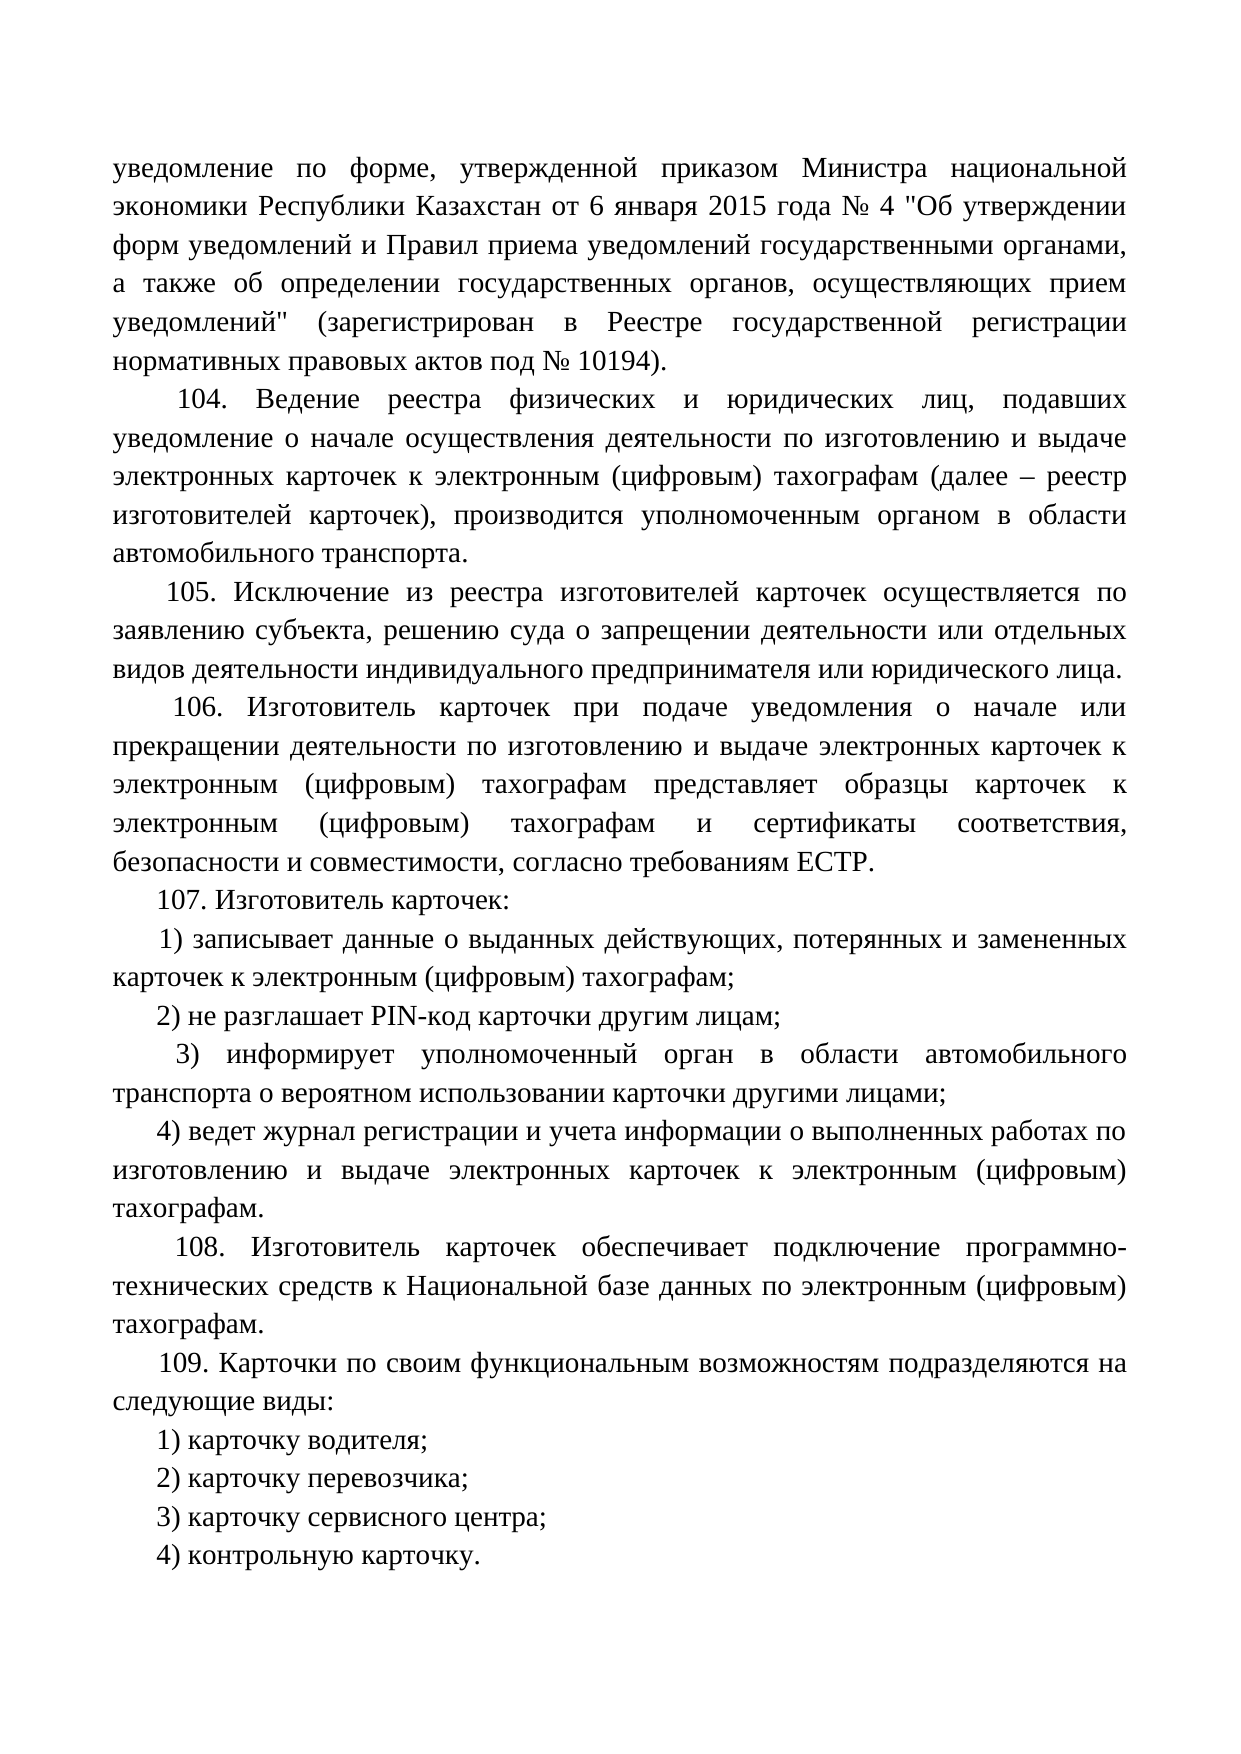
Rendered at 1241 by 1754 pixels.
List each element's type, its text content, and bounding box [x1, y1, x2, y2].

text 1) карточку водителя; [112, 1422, 1128, 1455]
text 107. Изготовитель карточек: [112, 882, 1128, 916]
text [112, 150, 1128, 376]
text 2) не разглашает PIN-код карточки другим лицам; [112, 998, 1128, 1031]
text 4) ведет журнал регистрации и учета информации о выполненных работах по изготовлению и выдаче электронных карточек к электронным (цифровым) тахографам. [112, 1113, 1128, 1224]
text 1) записывает данные о выданных действующих, потерянных и замененных карточек к электронным (цифровым) тахографам; [112, 921, 1128, 993]
text 105. Исключение из реестра изготовителей карточек осуществляется по заявлению субъекта, решению суда о запрещении деятельности или отдельных видов деятельности индивидуального предпринимателя или юридического лица. [112, 574, 1128, 684]
text 109. Карточки по своим функциональным возможностям подразделяются на следующие виды: [112, 1345, 1128, 1417]
text 106. Изготовитель карточек при подаче уведомления о начале или прекращении деятельности по изготовлению и выдаче электронных карточек к электронным (цифровым) тахографам представляет образцы карточек к электронным (цифровым) тахографам и сертификаты соответствия, безопасности и совместимости, согласно требованиям ЕСТР. [112, 689, 1128, 877]
text 2) карточку перевозчика; [112, 1460, 1128, 1494]
text 104. Ведение реестра физических и юридических лиц, подавших уведомление о начале осуществления деятельности по изготовлению и выдаче электронных карточек к электронным (цифровым) тахографам (далее – реестр изготовителей карточек), производится уполномоченным органом в области автомобильного транспорта. [112, 381, 1128, 569]
text 3) карточку сервисного центра; [112, 1499, 1128, 1532]
text 3) информирует уполномоченный орган в области автомобильного транспорта о вероятном использовании карточки другими лицами; [112, 1036, 1128, 1108]
text 108. Изготовитель карточек обеспечивает подключение программно-технических средств к Национальной базе данных по электронным (цифровым) тахографам. [112, 1229, 1128, 1340]
text 4) контрольную карточку. [112, 1537, 1128, 1571]
